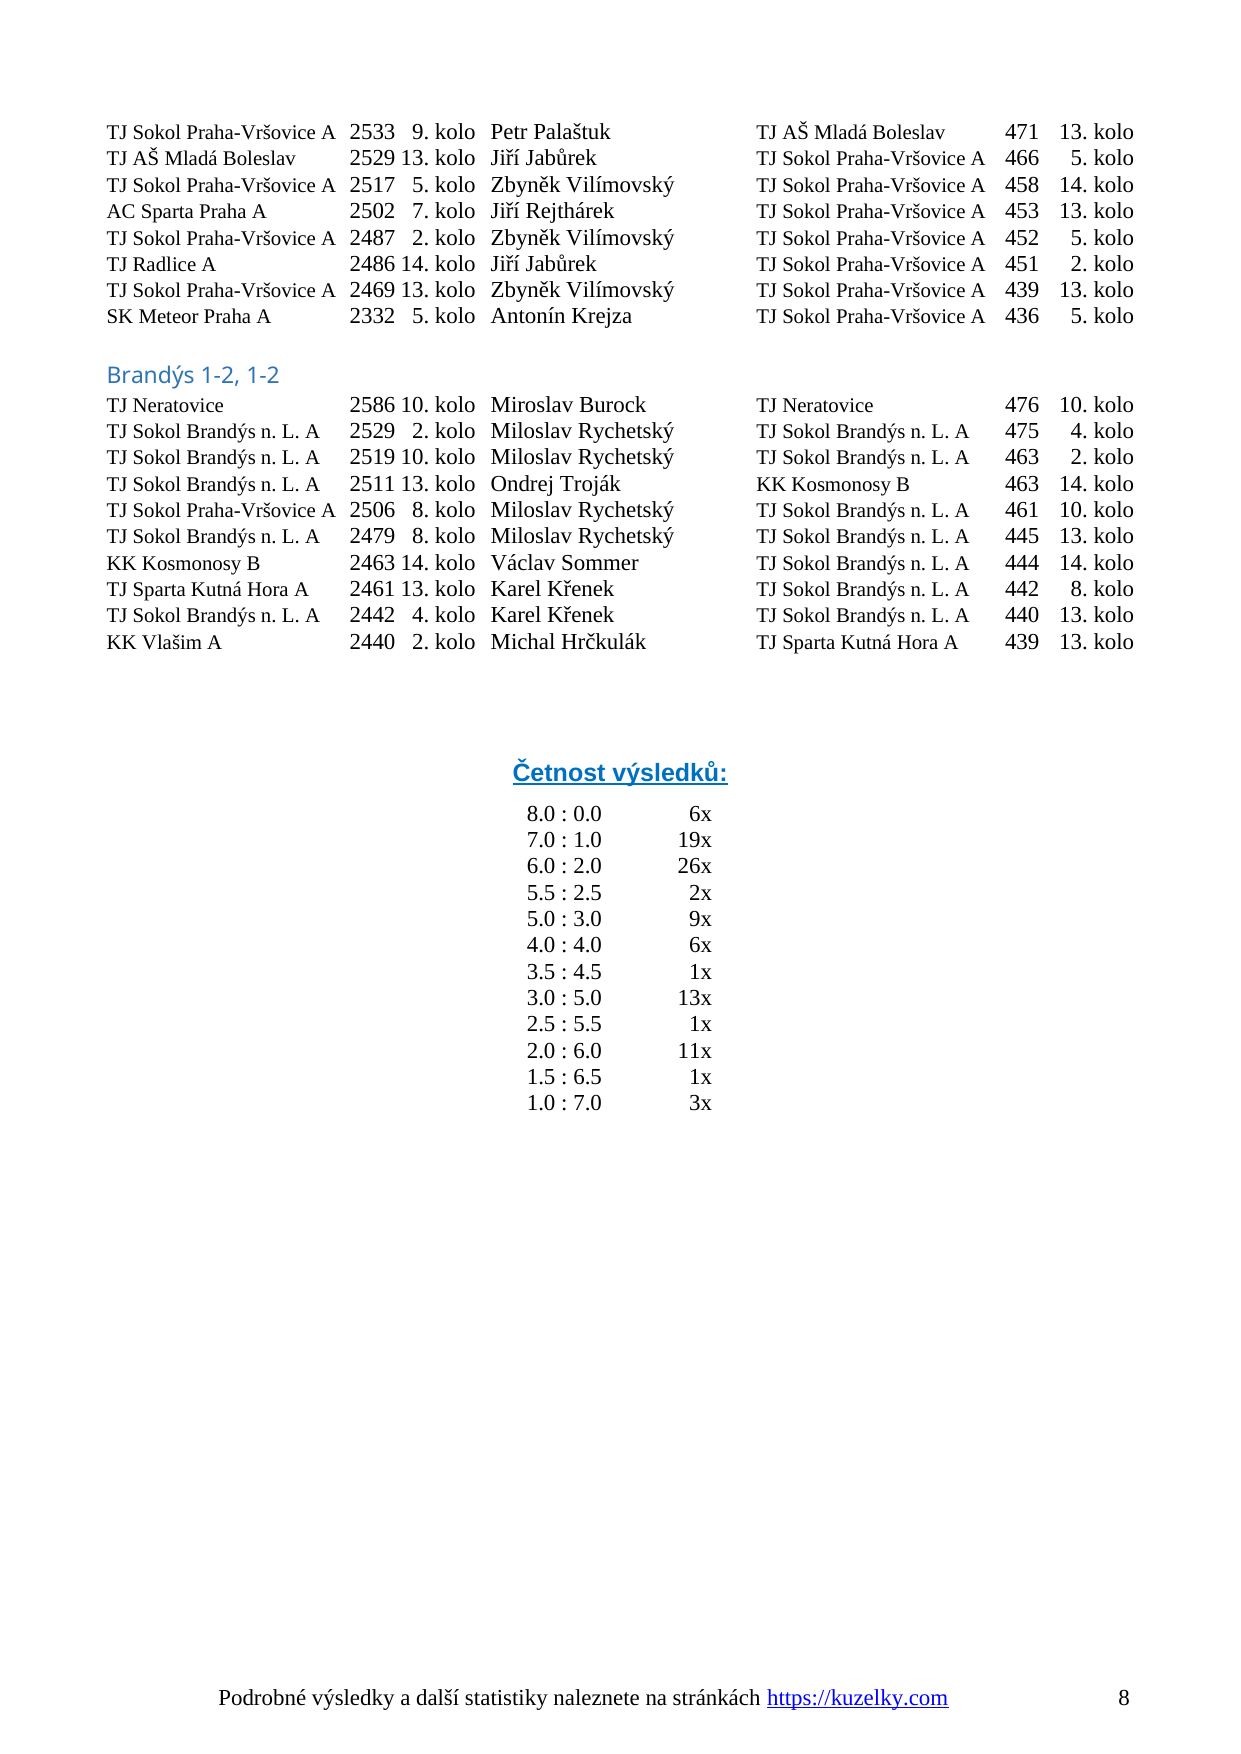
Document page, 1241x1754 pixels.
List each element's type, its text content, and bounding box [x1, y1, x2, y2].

text TJ AŠ Mladá Boleslav 2529 13. kolo Jiří Jabůrek TJ Sokol Praha-Vršovice A 466 5. kolo [106, 144, 1134, 171]
subtitle Brandýs 1-2, 1-2 [106, 359, 1134, 391]
text TJ Sokol Praha-Vršovice A 2469 13. kolo Zbyněk Vilímovský TJ Sokol Praha-Vršovice A 439 13. kolo [106, 276, 1134, 303]
text 2.5 : 5.5 1x [106, 1010, 1134, 1037]
text TJ Sokol Brandýs n. L. A 2519 10. kolo Miloslav Rychetský TJ Sokol Brandýs n. L. A 463 2. kolo [106, 443, 1134, 470]
text 6.0 : 2.0 26x [106, 852, 1134, 879]
text 8.0 : 0.0 6x [106, 799, 1134, 826]
text 2.0 : 6.0 11x [106, 1037, 1134, 1063]
text TJ Sokol Brandýs n. L. A 2442 4. kolo Karel Křenek TJ Sokol Brandýs n. L. A 440 13. kolo [106, 602, 1134, 628]
text TJ Sokol Praha-Vršovice A 2487 2. kolo Zbyněk Vilímovský TJ Sokol Praha-Vršovice A 452 5. kolo [106, 223, 1134, 250]
text 7.0 : 1.0 19x [106, 826, 1134, 852]
text 1.5 : 6.5 1x [106, 1063, 1134, 1089]
text TJ Sokol Praha-Vršovice A 2506 8. kolo Miloslav Rychetský TJ Sokol Brandýs n. L. A 461 10. kolo [106, 496, 1134, 522]
text TJ Neratovice 2586 10. kolo Miroslav Burock TJ Neratovice 476 10. kolo [106, 391, 1134, 417]
text SK Meteor Praha A 2332 5. kolo Antonín Krejza TJ Sokol Praha-Vršovice A 436 5. kolo [106, 303, 1134, 329]
text 5.5 : 2.5 2x [106, 879, 1134, 905]
text TJ Sokol Praha-Vršovice A 2517 5. kolo Zbyněk Vilímovský TJ Sokol Praha-Vršovice A 458 14. kolo [106, 171, 1134, 197]
text 4.0 : 4.0 6x [106, 931, 1134, 958]
text AC Sparta Praha A 2502 7. kolo Jiří Rejthárek TJ Sokol Praha-Vršovice A 453 13. kolo [106, 197, 1134, 223]
text Četnost výsledků: [94, 758, 1145, 787]
text TJ Sparta Kutná Hora A 2461 13. kolo Karel Křenek TJ Sokol Brandýs n. L. A 442 8. kolo [106, 575, 1134, 602]
text KK Kosmonosy B 2463 14. kolo Václav Sommer TJ Sokol Brandýs n. L. A 444 14. kolo [106, 549, 1134, 575]
text 5.0 : 3.0 9x [106, 905, 1134, 931]
text KK Vlašim A 2440 2. kolo Michal Hrčkulák TJ Sparta Kutná Hora A 439 13. kolo [106, 628, 1134, 654]
text TJ Sokol Brandýs n. L. A 2529 2. kolo Miloslav Rychetský TJ Sokol Brandýs n. L. A 475 4. kolo [106, 417, 1134, 443]
text 1.0 : 7.0 3x [106, 1089, 1134, 1116]
text 3.0 : 5.0 13x [106, 984, 1134, 1010]
text TJ Sokol Brandýs n. L. A 2479 8. kolo Miloslav Rychetský TJ Sokol Brandýs n. L. A 445 13. kolo [106, 522, 1134, 549]
text TJ Radlice A 2486 14. kolo Jiří Jabůrek TJ Sokol Praha-Vršovice A 451 2. kolo [106, 250, 1134, 276]
text TJ Sokol Praha-Vršovice A 2533 9. kolo Petr Palaštuk TJ AŠ Mladá Boleslav 471 13. kolo [106, 118, 1134, 144]
text TJ Sokol Brandýs n. L. A 2511 13. kolo Ondrej Troják KK Kosmonosy B 463 14. kolo [106, 470, 1134, 496]
text 3.5 : 4.5 1x [106, 958, 1134, 984]
